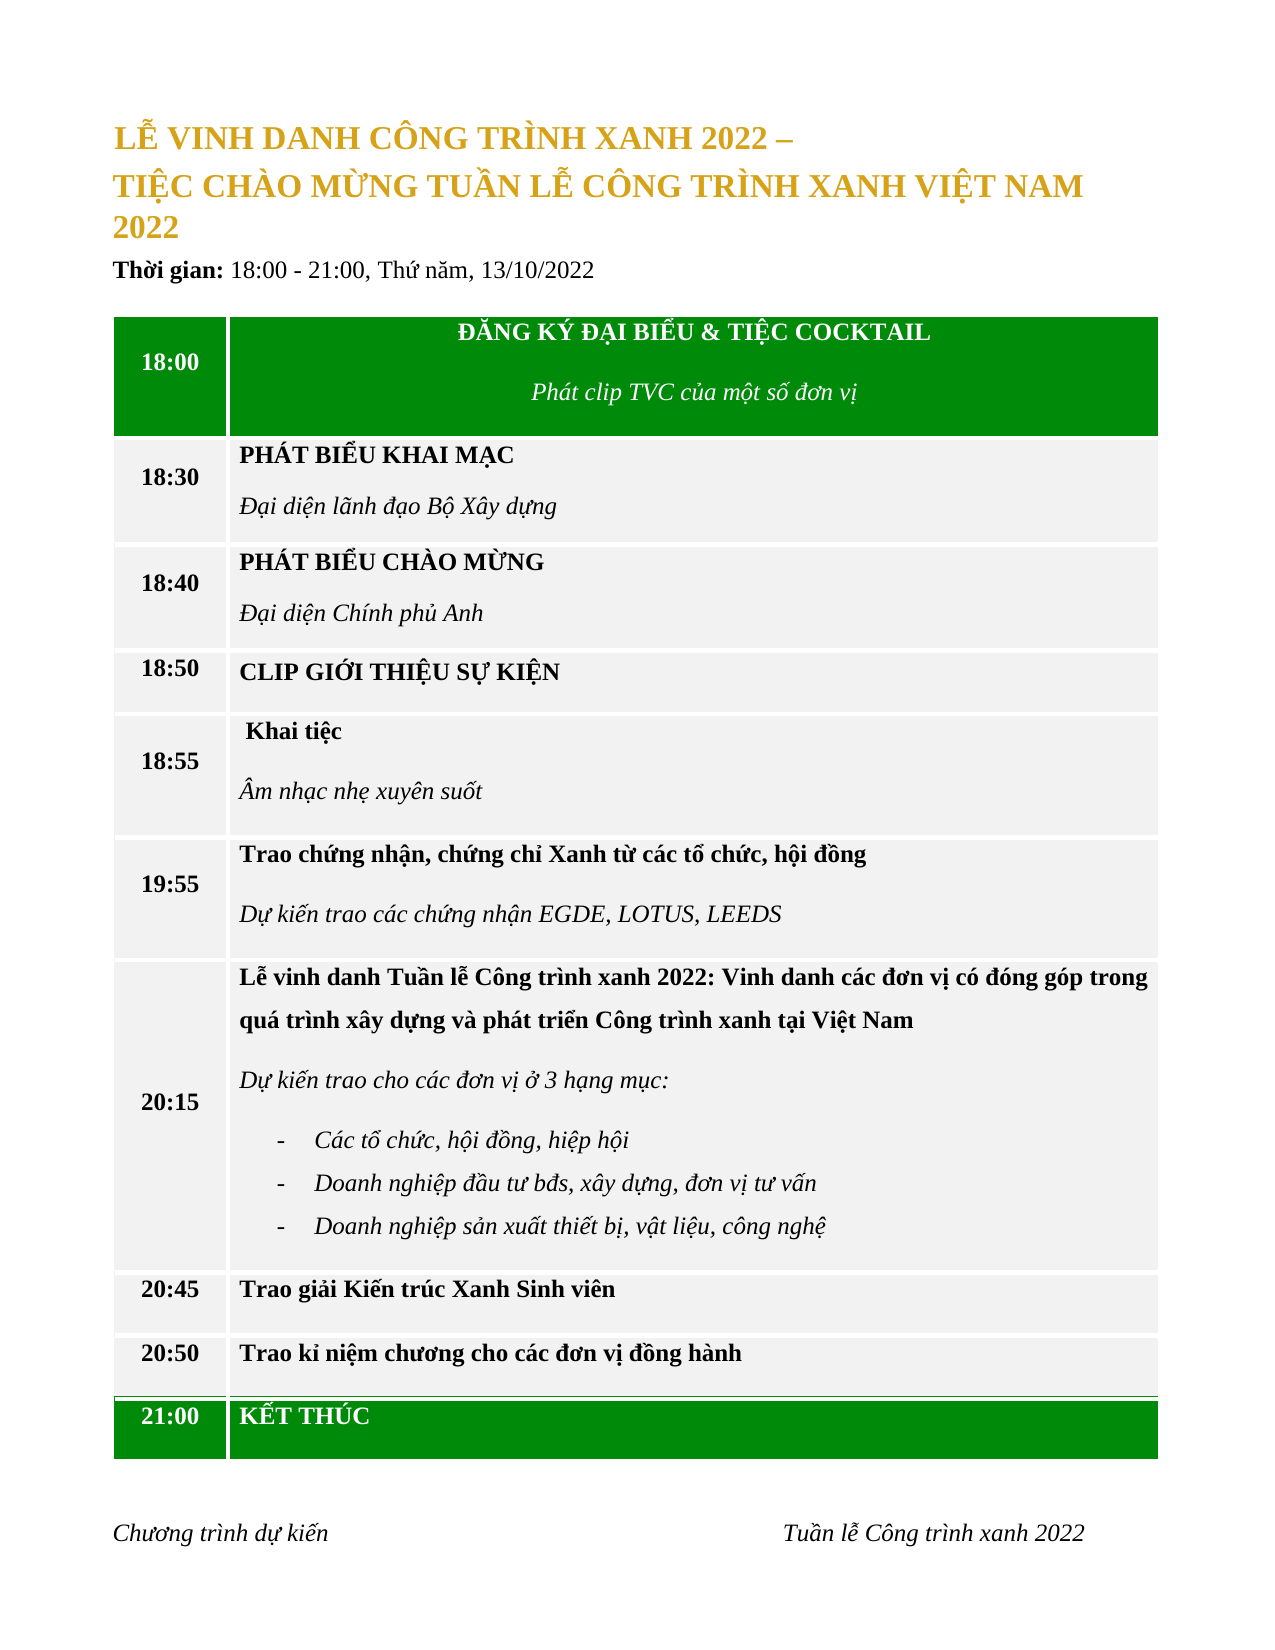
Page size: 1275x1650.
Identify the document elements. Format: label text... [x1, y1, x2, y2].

table_cell KẾT THÚC [230, 1401, 1158, 1459]
table_cell Trao chứng nhận, chứng chỉ Xanh từ các tổ chức, hội đồng Dự kiến trao các chứng nhận EGDE, LOTUS, LEEDS [230, 840, 1158, 958]
table_cell 20:15 [114, 959, 226, 1270]
table_cell Khai tiệc Âm nhạc nhẹ xuyên suốt [230, 716, 1158, 835]
table_header ĐĂNG KÝ ĐẠI BIỂU & TIỆC COCKTAIL Phát clip TVC của một số đơn vị [230, 317, 1158, 436]
table_cell 18:50 [114, 650, 226, 712]
table_cell 19:55 [114, 836, 226, 958]
table_cell 21:00 [114, 1398, 226, 1459]
table_cell 18:40 [114, 543, 226, 648]
table_cell Trao giải Kiến trúc Xanh Sinh viên [230, 1275, 1158, 1333]
text TIỆC CHÀO MỪNG TUẦN LỄ CÔNG TRÌNH XANH VIỆT NAM 2022 [112, 166, 1140, 246]
table_cell 20:45 [114, 1271, 226, 1333]
table_cell 20:50 [114, 1334, 226, 1396]
table_cell PHÁT BIỂU CHÀO MỪNG Đại diện Chính phủ Anh [230, 547, 1158, 648]
table_cell PHÁT BIỂU KHAI MẠC Đại diện lãnh đạo Bộ Xây dựng [230, 440, 1158, 542]
table_cell Lễ vinh danh Tuần lễ Công trình xanh 2022: Vinh danh các đơn vị có đóng góp trong quá trình xây dựng và phát triển Công trình xanh tại Việt Nam Dự kiến trao cho các đơn vị ở 3 hạng mục: Các tổ chức, hội đồng, hiệp hội Doanh nghiệp đầu tư bđs, xây dựng, đơn vị tư vấn Doanh nghiệp sản xuất thiết bị, vật liệu, công nghệ [230, 962, 1158, 1270]
table_cell Trao kỉ niệm chương cho các đơn vị đồng hành [230, 1338, 1158, 1396]
text LỄ VINH DANH CÔNG TRÌNH XANH 2022 – [97, 118, 1140, 157]
table_cell CLIP GIỚI THIỆU SỰ KIỆN [230, 653, 1158, 712]
table_header 18:00 [114, 317, 226, 436]
table_cell 18:30 [114, 437, 226, 542]
table_cell 18:55 [114, 713, 226, 835]
text Thời gian: 18:00 - 21:00, Thứ năm, 13/10/2022 [112, 255, 1125, 284]
